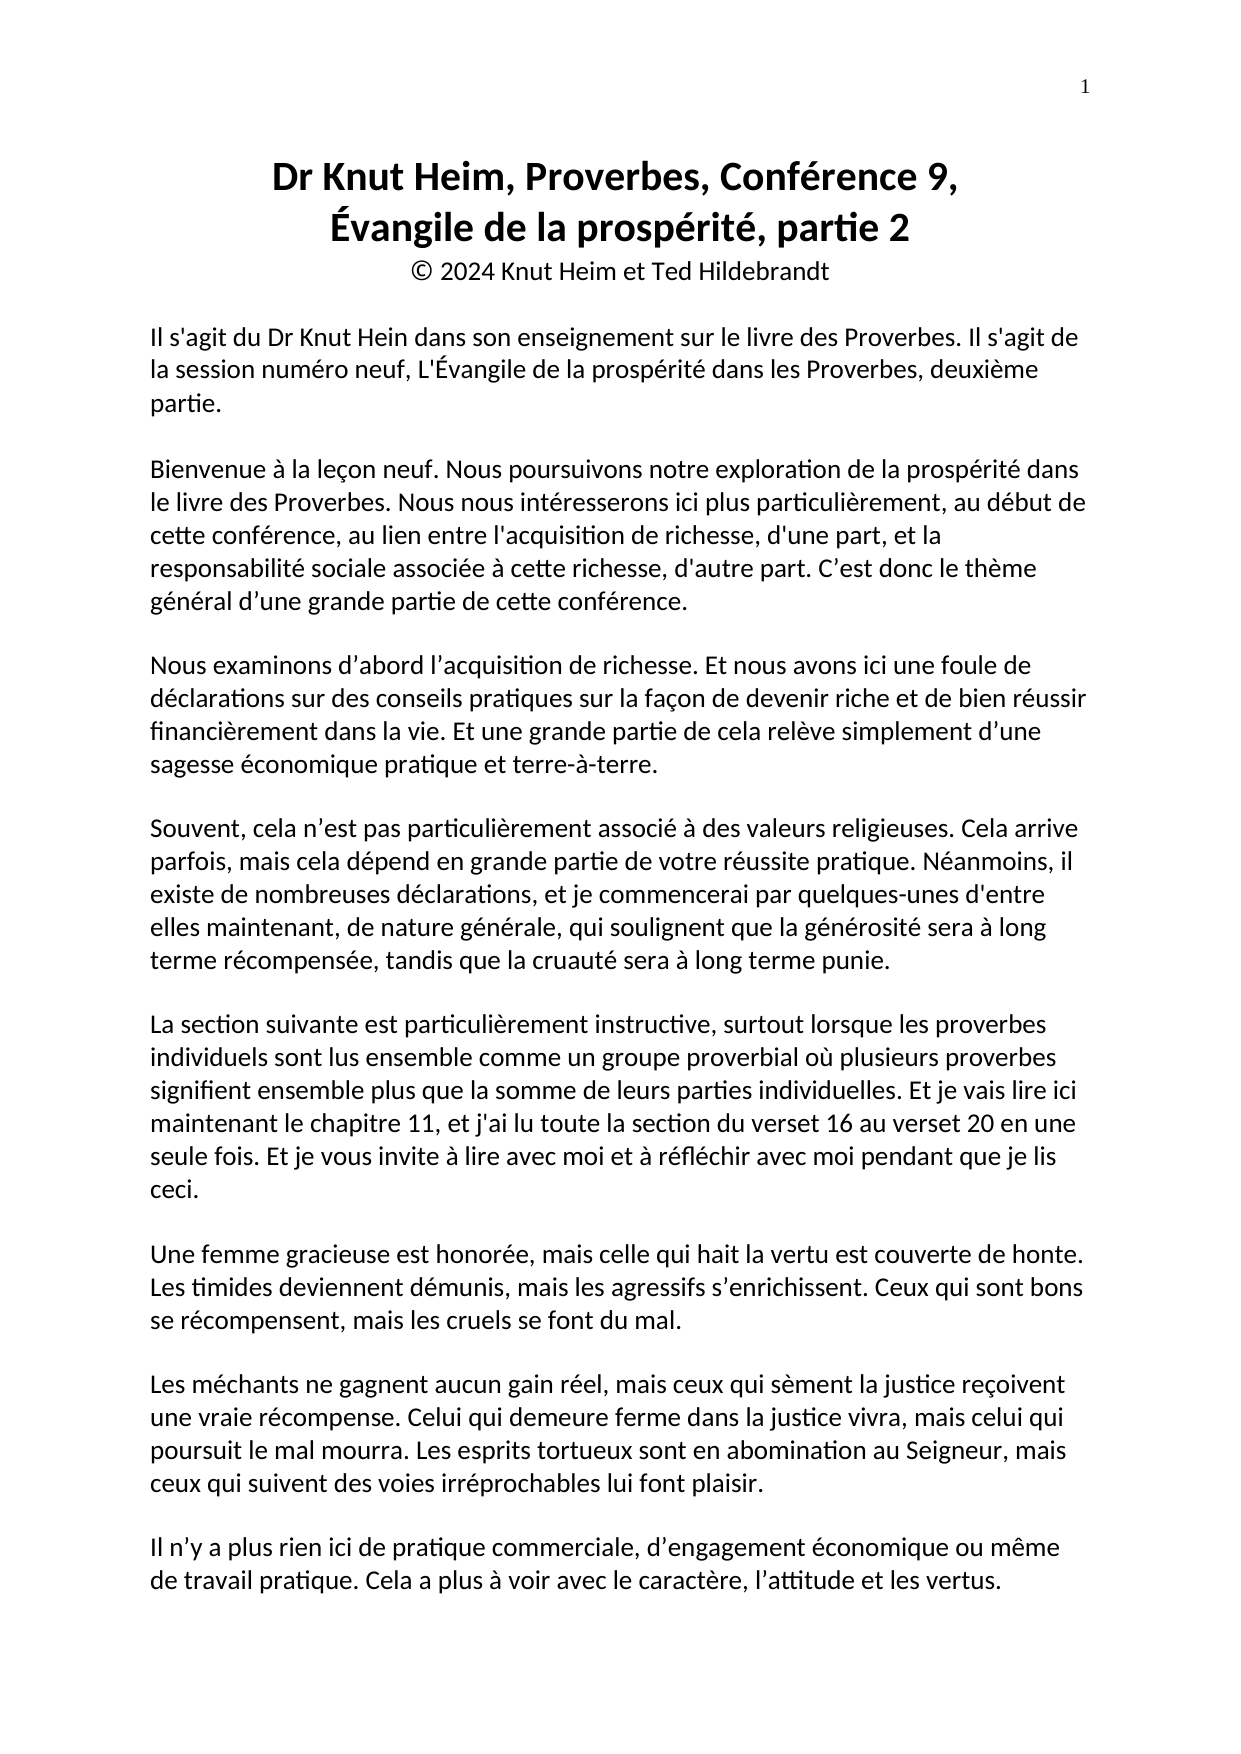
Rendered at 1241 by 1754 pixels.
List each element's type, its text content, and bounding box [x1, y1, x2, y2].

text © 2024 Knut Heim et Ted Hildebrandt [150, 252, 1090, 288]
text Une femme gracieuse est honorée, mais celle qui hait la vertu est couverte de honte. Les timides deviennent démunis, mais les agressifs s’enrichissent. Ceux qui sont bons se récompensent, mais les cruels se font du mal. [150, 1237, 1090, 1336]
text Il s'agit du Dr Knut Hein dans son enseignement sur le livre des Proverbes. Il s'agit de la session numéro neuf, L'Évangile de la prospérité dans les Proverbes, deuxième partie. [150, 320, 1090, 419]
text Dr Knut Heim, Proverbes, Conférence 9, Évangile de la prospérité, partie 2 [150, 150, 1090, 252]
text La section suivante est particulièrement instructive, surtout lorsque les proverbes individuels sont lus ensemble comme un groupe proverbial où plusieurs proverbes signifient ensemble plus que la somme de leurs parties individuelles. Et je vais lire ici maintenant le chapitre 11, et j'ai lu toute la section du verset 16 au verset 20 en une seule fois. Et je vous invite à lire avec moi et à réfléchir avec moi pendant que je lis ceci. [150, 1007, 1090, 1206]
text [150, 1530, 1090, 1596]
text Bienvenue à la leçon neuf. Nous poursuivons notre exploration de la prospérité dans le livre des Proverbes. Nous nous intéresserons ici plus particulièrement, au début de cette conférence, au lien entre l'acquisition de richesse, d'une part, et la responsabilité sociale associée à cette richesse, d'autre part. C’est donc le thème général d’une grande partie de cette conférence. [150, 452, 1090, 617]
text Nous examinons d’abord l’acquisition de richesse. Et nous avons ici une foule de déclarations sur des conseils pratiques sur la façon de devenir riche et de bien réussir financièrement dans la vie. Et une grande partie de cela relève simplement d’une sagesse économique pratique et terre-à-terre. [150, 648, 1090, 780]
text Souvent, cela n’est pas particulièrement associé à des valeurs religieuses. Cela arrive parfois, mais cela dépend en grande partie de votre réussite pratique. Néanmoins, il existe de nombreuses déclarations, et je commencerai par quelques-unes d'entre elles maintenant, de nature générale, qui soulignent que la générosité sera à long terme récompensée, tandis que la cruauté sera à long terme punie. [150, 811, 1090, 976]
text Les méchants ne gagnent aucun gain réel, mais ceux qui sèment la justice reçoivent une vraie récompense. Celui qui demeure ferme dans la justice vivra, mais celui qui poursuit le mal mourra. Les esprits tortueux sont en abomination au Seigneur, mais ceux qui suivent des voies irréprochables lui font plaisir. [150, 1367, 1090, 1499]
